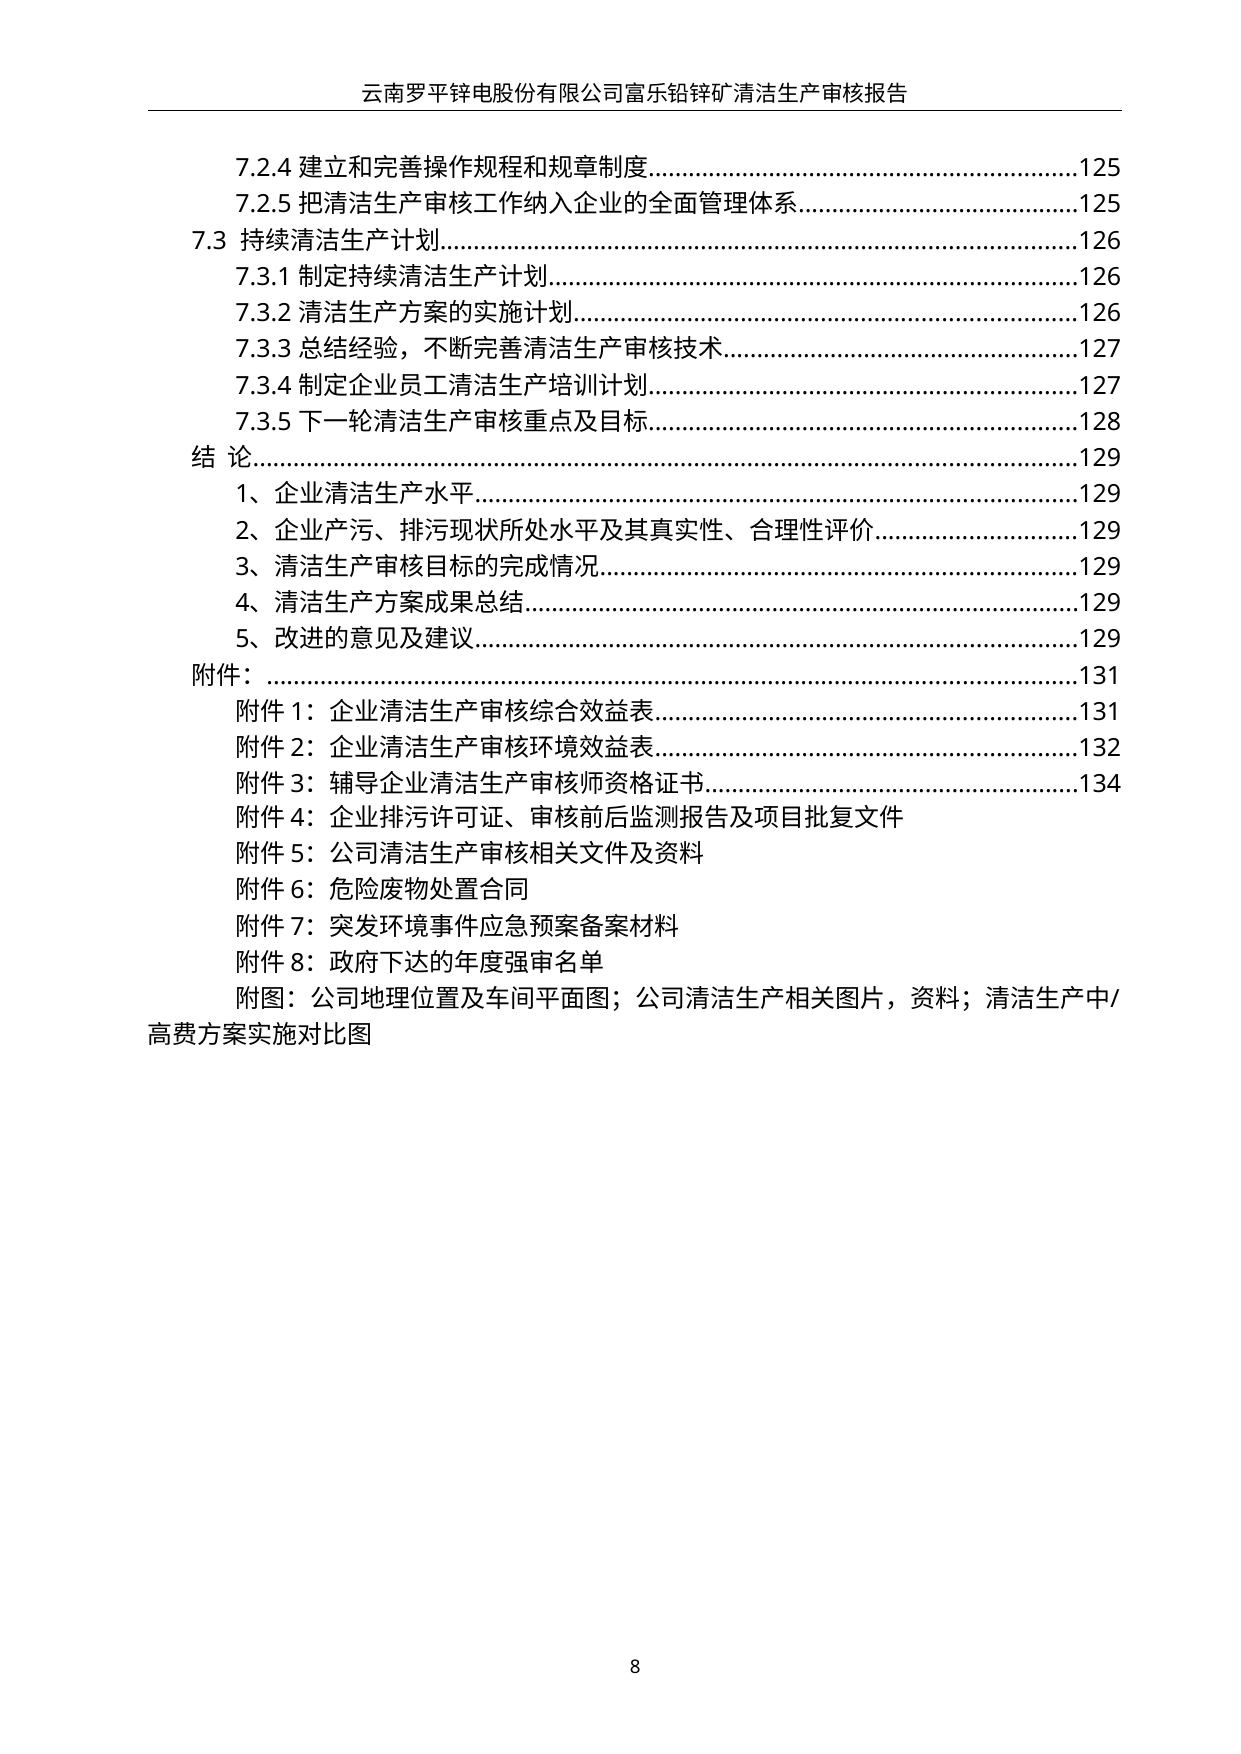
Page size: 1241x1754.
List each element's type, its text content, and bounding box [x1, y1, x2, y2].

text 附件8：政府下达的年度强审名单 [148, 942, 1122, 978]
text 附件6：危险废物处置合同 [148, 870, 1122, 906]
text 3、清洁生产审核目标的完成情况 129 [235, 546, 1122, 583]
text 4、清洁生产方案成果总结 129 [235, 583, 1122, 619]
text 7.3.3 总结经验，不断完善清洁生产审核技术 127 [235, 329, 1122, 365]
text 1、企业清洁生产水平 129 [235, 474, 1122, 510]
text 附件1：企业清洁生产审核综合效益表 131 [235, 691, 1122, 728]
text 附图：公司地理位置及车间平面图；公司清洁生产相关图片，资料；清洁生产中/高费方案实施对比图 [148, 978, 1122, 1051]
text 附件： 131 [191, 655, 1122, 691]
text 附件5：公司清洁生产审核相关文件及资料 [148, 833, 1122, 870]
text 附件2：企业清洁生产审核环境效益表 132 [235, 728, 1122, 764]
text 7.3.4 制定企业员工清洁生产培训计划 127 [235, 365, 1122, 401]
text 7.3.2 清洁生产方案的实施计划 126 [235, 293, 1122, 329]
text 7.3.5 下一轮清洁生产审核重点及目标 128 [235, 401, 1122, 438]
text 7.3 持续清洁生产计划 126 [191, 220, 1122, 256]
text 7.2.5 把清洁生产审核工作纳入企业的全面管理体系 125 [235, 184, 1122, 220]
text 附件3：辅导企业清洁生产审核师资格证书 134 [235, 764, 1122, 800]
text 附件4：企业排污许可证、审核前后监测报告及项目批复文件 [148, 800, 1122, 833]
text 附件7：突发环境事件应急预案备案材料 [148, 906, 1122, 942]
text 7.2.4 建立和完善操作规程和规章制度 125 [235, 148, 1122, 184]
text 5、改进的意见及建议 129 [235, 619, 1122, 655]
text 2、企业产污、排污现状所处水平及其真实性、合理性评价 129 [235, 510, 1122, 546]
text 结 论 129 [148, 438, 1122, 474]
text 7.3.1 制定持续清洁生产计划 126 [235, 256, 1122, 293]
